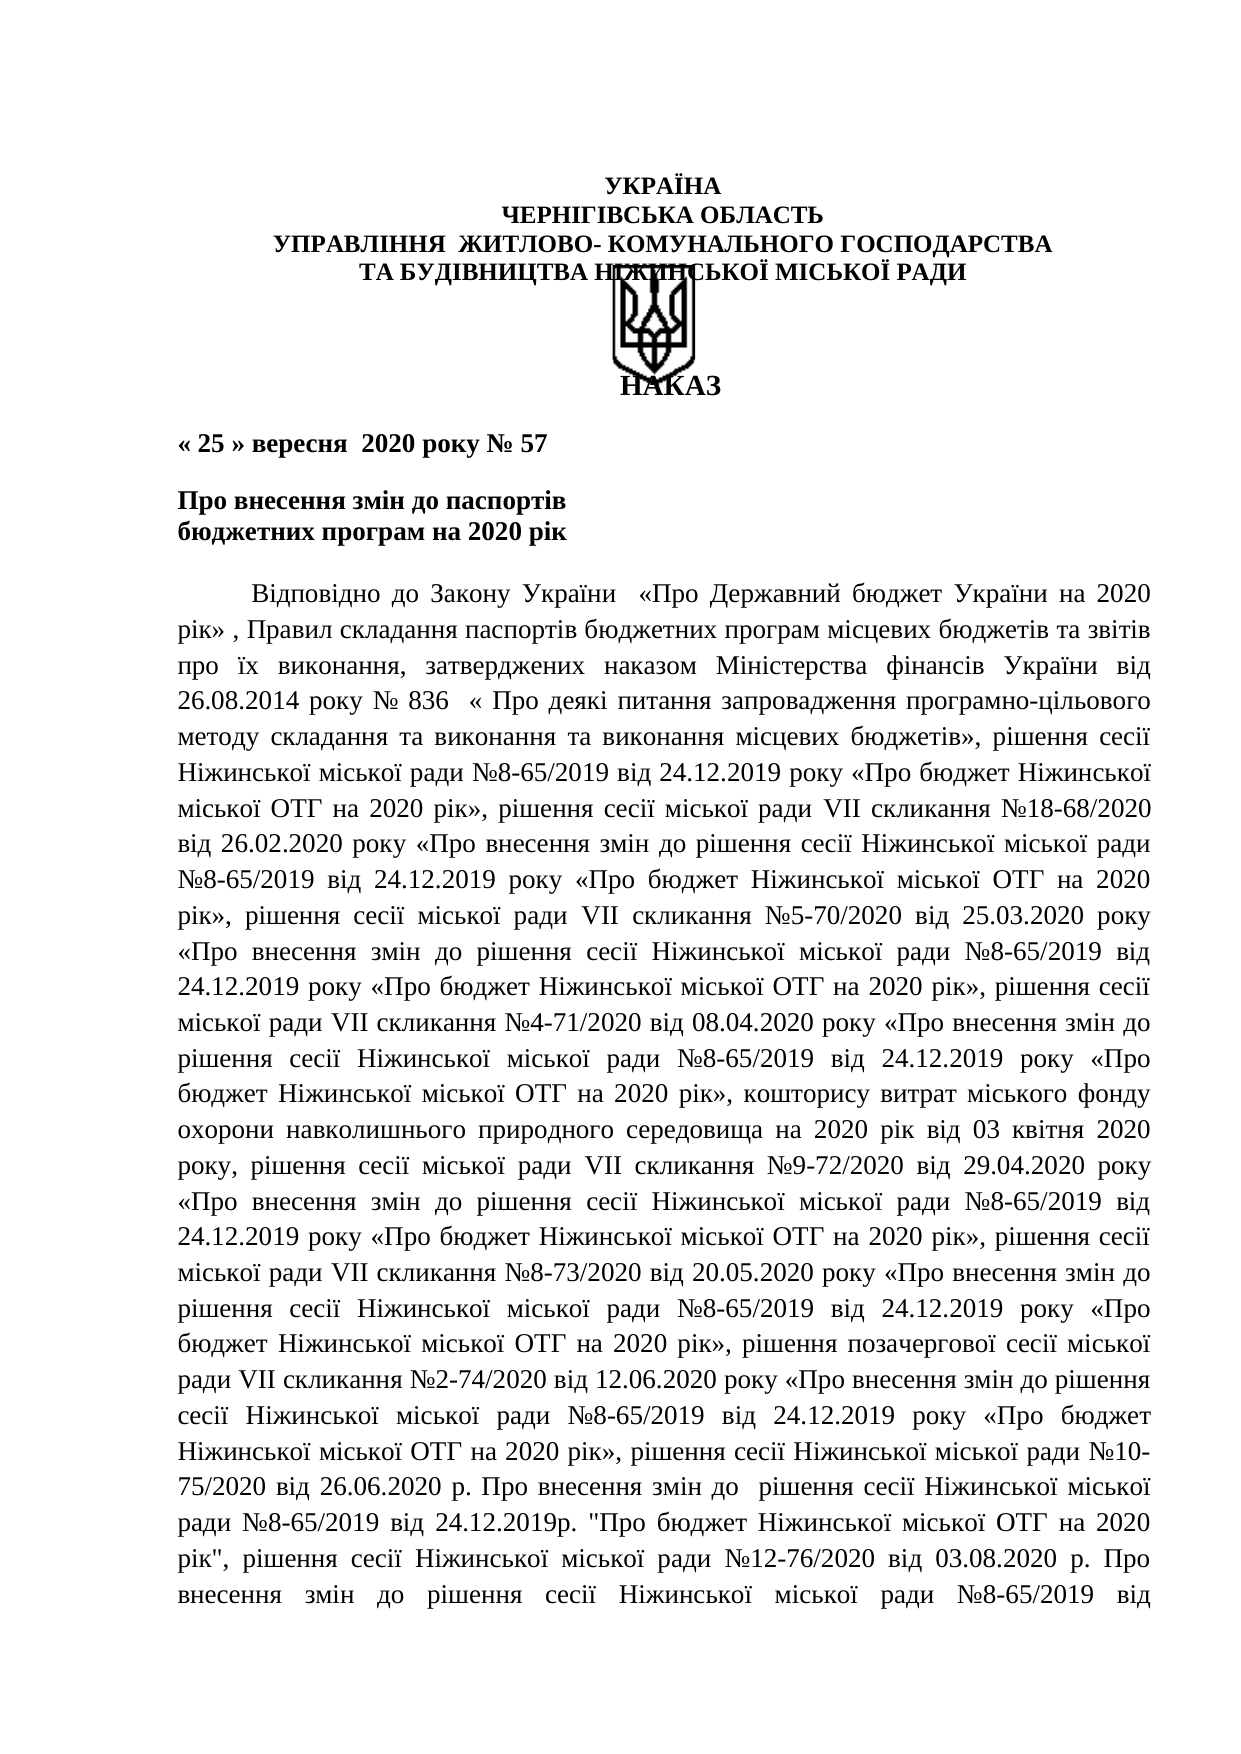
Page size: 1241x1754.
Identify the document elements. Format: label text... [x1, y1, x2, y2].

text бюджетних програм на 2020 рік [177, 515, 1152, 546]
picture [612, 315, 696, 368]
table_cell ЧЕРНІГІВСЬКА ОБЛАСТЬ [177, 200, 1148, 229]
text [177, 577, 1152, 1609]
text Про внесення змін до паспортів [177, 484, 1152, 515]
table_cell ТА БУДІВНИЦТВА НІЖИНСЬКОЇ МІСЬКОЇ РАДИ [177, 258, 1148, 286]
text « 25 » вересня 2020 року № 57 [177, 427, 1152, 458]
table_cell УПРАВЛІННЯ ЖИТЛОВО- КОМУНАЛЬНОГО ГОСПОДАРСТВА [177, 229, 1148, 257]
table_cell [177, 286, 1148, 315]
text НАКАЗ [177, 368, 1152, 401]
table_header УКРАЇНА [177, 171, 1148, 200]
